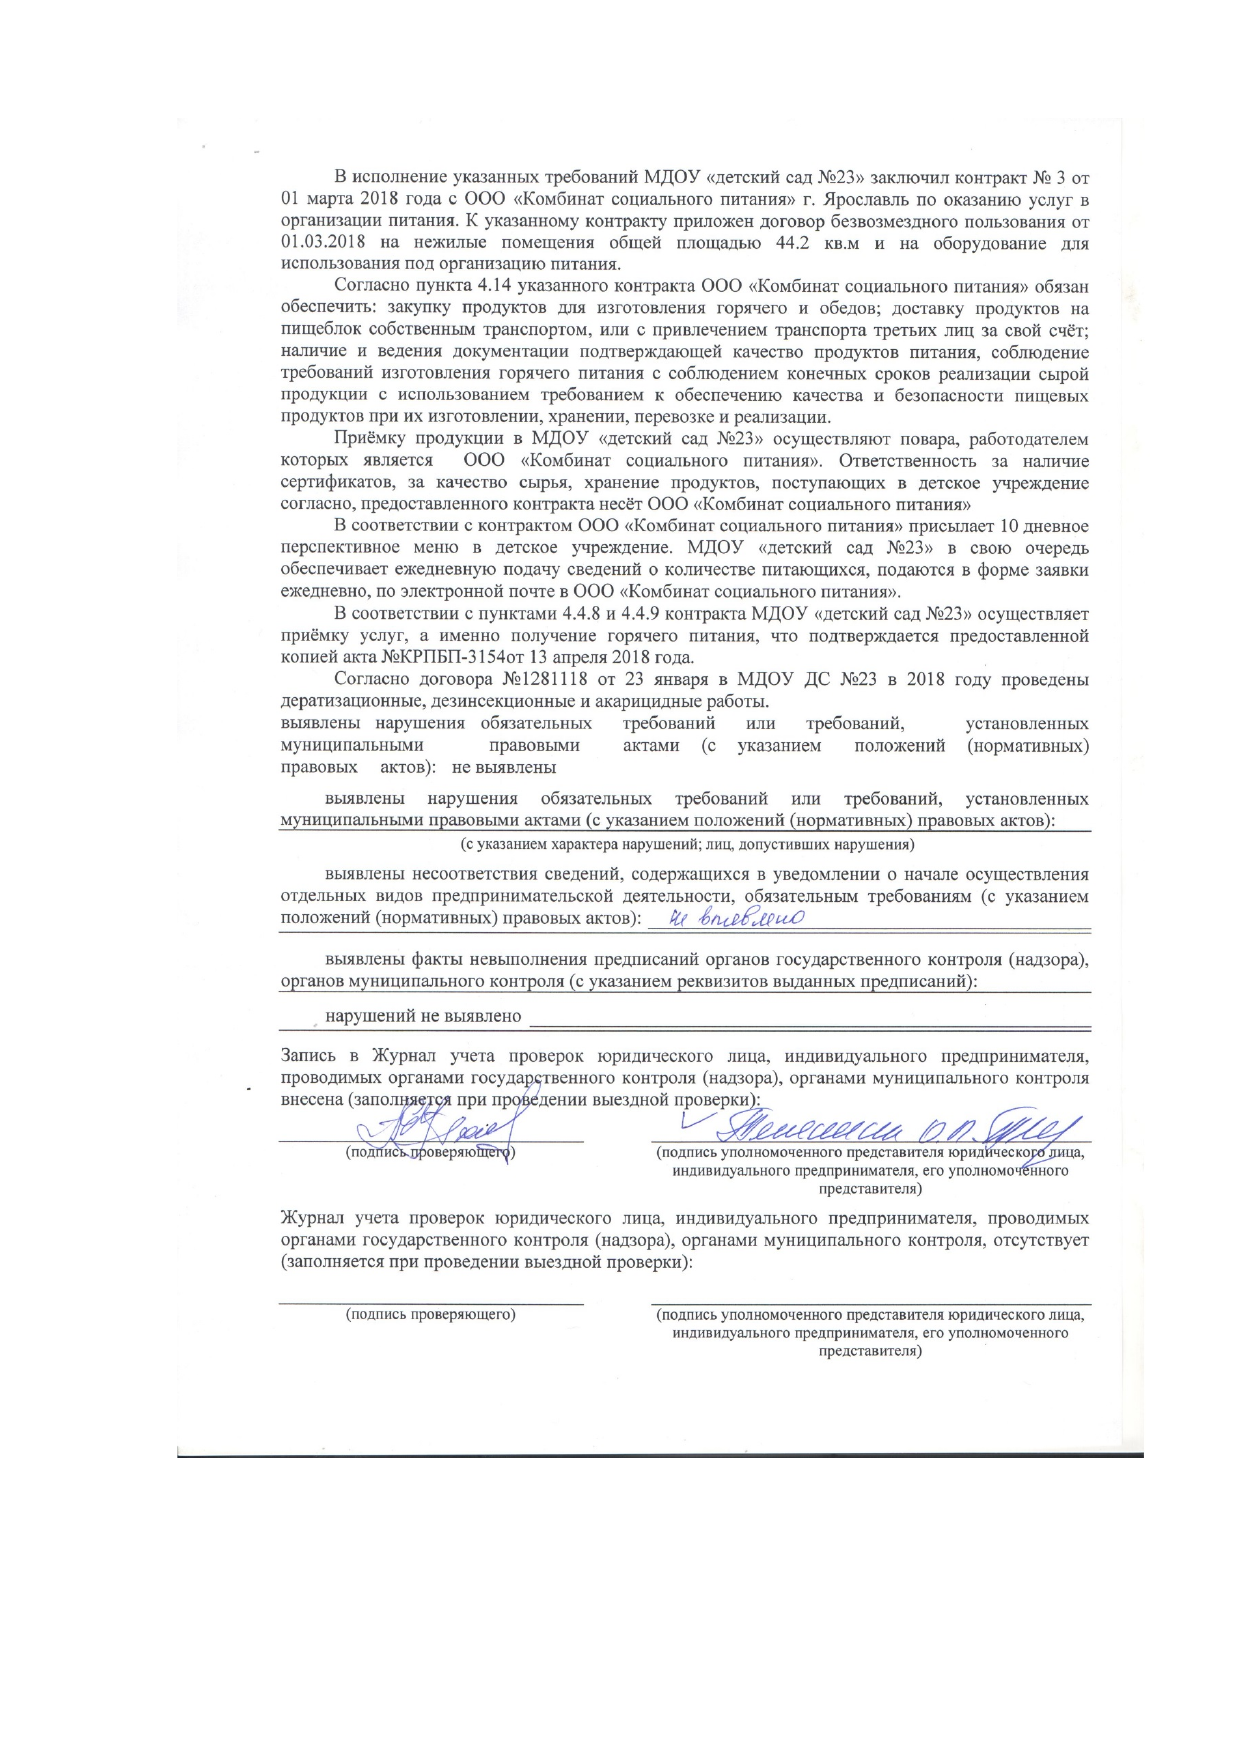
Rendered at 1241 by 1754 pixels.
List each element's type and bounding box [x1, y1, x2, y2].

picture [177, 118, 1152, 1458]
